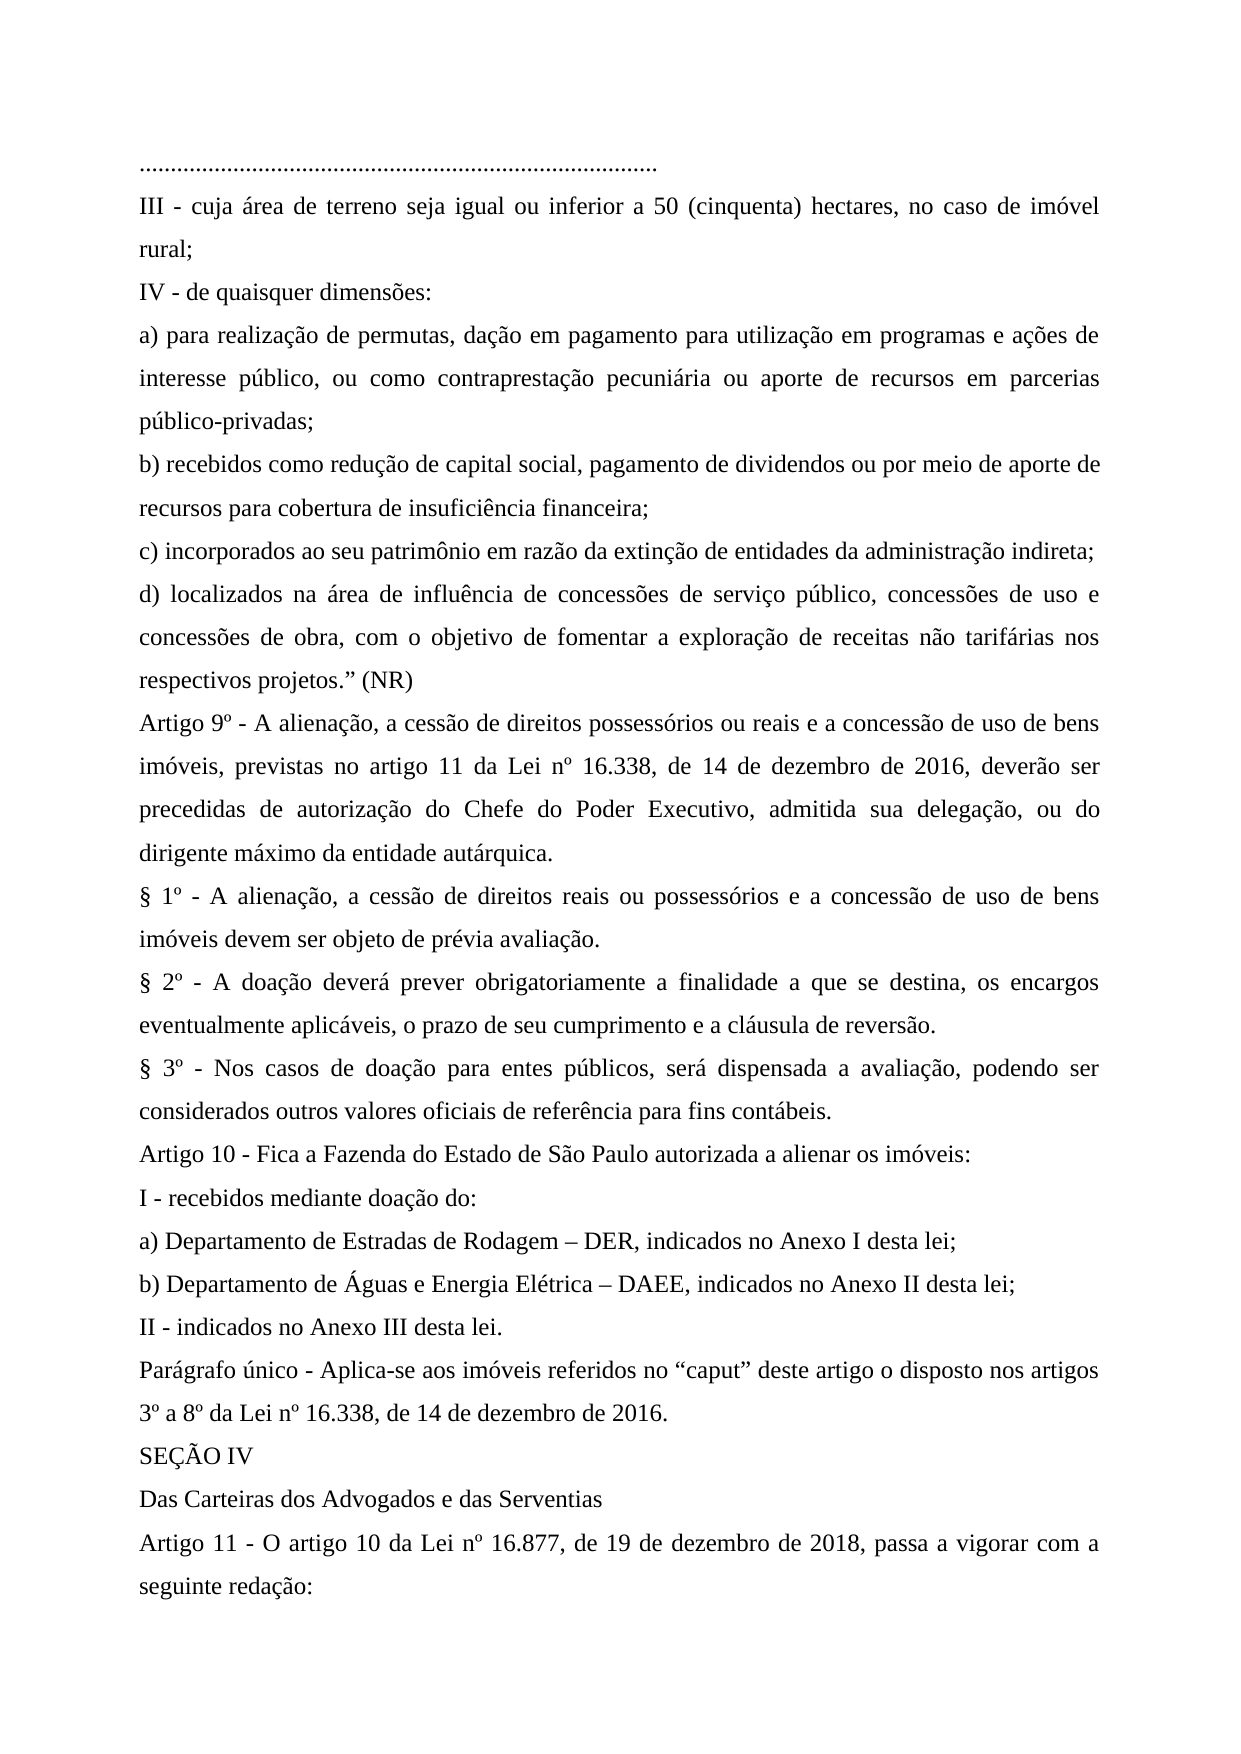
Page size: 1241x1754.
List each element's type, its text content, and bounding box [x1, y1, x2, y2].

text II - indicados no Anexo III desta lei. [139, 1312, 1101, 1341]
text a) para realização de permutas, dação em pagamento para utilização em programas e ações de interesse público, ou como contraprestação pecuniária ou aporte de recursos em parcerias público-privadas; [139, 320, 1101, 435]
text § 3º - Nos casos de doação para entes públicos, será dispensada a avaliação, podendo ser considerados outros valores oficiais de referência para fins contábeis. [139, 1053, 1101, 1125]
text b) recebidos como redução de capital social, pagamento de dividendos ou por meio de aporte de recursos para cobertura de insuficiência financeira; [139, 449, 1101, 521]
text d) localizados na área de influência de concessões de serviço público, concessões de uso e concessões de obra, com o objetivo de fomentar a exploração de receitas não tarifárias nos respectivos projetos.” (NR) [139, 579, 1101, 694]
text a) Departamento de Estradas de Rodagem – DER, indicados no Anexo I desta lei; [139, 1226, 1101, 1254]
text § 1º - A alienação, a cessão de direitos reais ou possessórios e a concessão de uso de bens imóveis devem ser objeto de prévia avaliação. [139, 881, 1101, 953]
text § 2º - A doação deverá prever obrigatoriamente a finalidade a que se destina, os encargos eventualmente aplicáveis, o prazo de seu cumprimento e a cláusula de reversão. [139, 967, 1101, 1039]
text c) incorporados ao seu patrimônio em razão da extinção de entidades da administração indireta; [139, 536, 1101, 564]
text I - recebidos mediante doação do: [139, 1183, 1101, 1211]
text Artigo 10 - Fica a Fazenda do Estado de São Paulo autorizada a alienar os imóveis: [139, 1139, 1101, 1168]
text III - cuja área de terreno seja igual ou inferior a 50 (cinquenta) hectares, no caso de imóvel rural; [139, 191, 1101, 263]
text b) Departamento de Águas e Energia Elétrica – DAEE, indicados no Anexo II desta lei; [139, 1269, 1101, 1298]
text IV - de quaisquer dimensões: [139, 277, 1101, 306]
text ................................................................................... [139, 148, 1101, 176]
text Das Carteiras dos Advogados e das Serventias [139, 1484, 1101, 1513]
text Artigo 9º - A alienação, a cessão de direitos possessórios ou reais e a concessão de uso de bens imóveis, previstas no artigo 11 da Lei nº 16.338, de 14 de dezembro de 2016, deverão ser precedidas de autorização do Chefe do Poder Executivo, admitida sua delegação, ou do dirigente máximo da entidade autárquica. [139, 708, 1101, 866]
text Artigo 11 - O artigo 10 da Lei nº 16.877, de 19 de dezembro de 2018, passa a vigorar com a seguinte redação: [139, 1528, 1101, 1599]
text Parágrafo único - Aplica-se aos imóveis referidos no “caput” deste artigo o disposto nos artigos 3º a 8º da Lei nº 16.338, de 14 de dezembro de 2016. [139, 1355, 1101, 1427]
text SEÇÃO IV [139, 1441, 1101, 1470]
